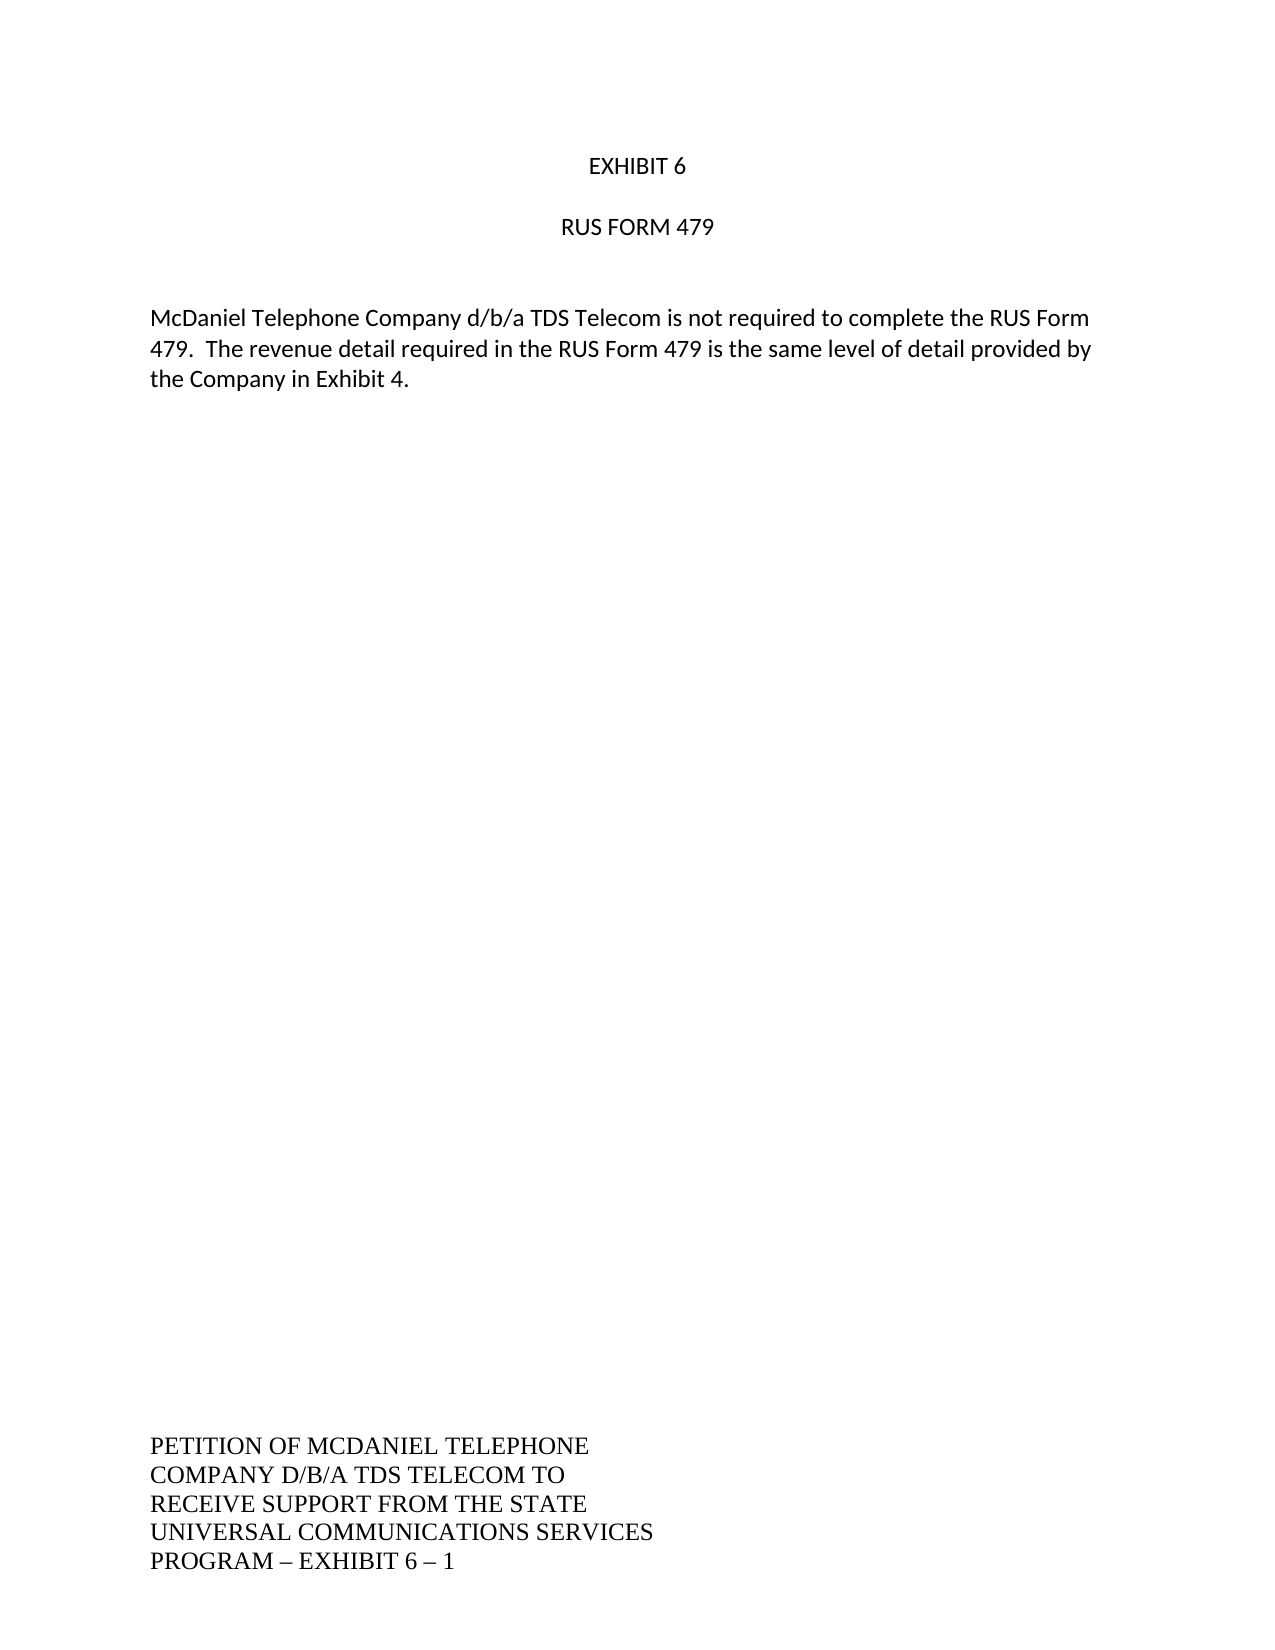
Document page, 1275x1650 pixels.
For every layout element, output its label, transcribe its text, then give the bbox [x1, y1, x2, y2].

text EXHIBIT 6 [150, 150, 1125, 181]
text RUS FORM 479 [150, 211, 1125, 242]
text McDaniel Telephone Company d/b/a TDS Telecom is not required to complete the RUS Form 479. The revenue detail required in the RUS Form 479 is the same level of detail provided by the Company in Exhibit 4. [150, 303, 1125, 394]
